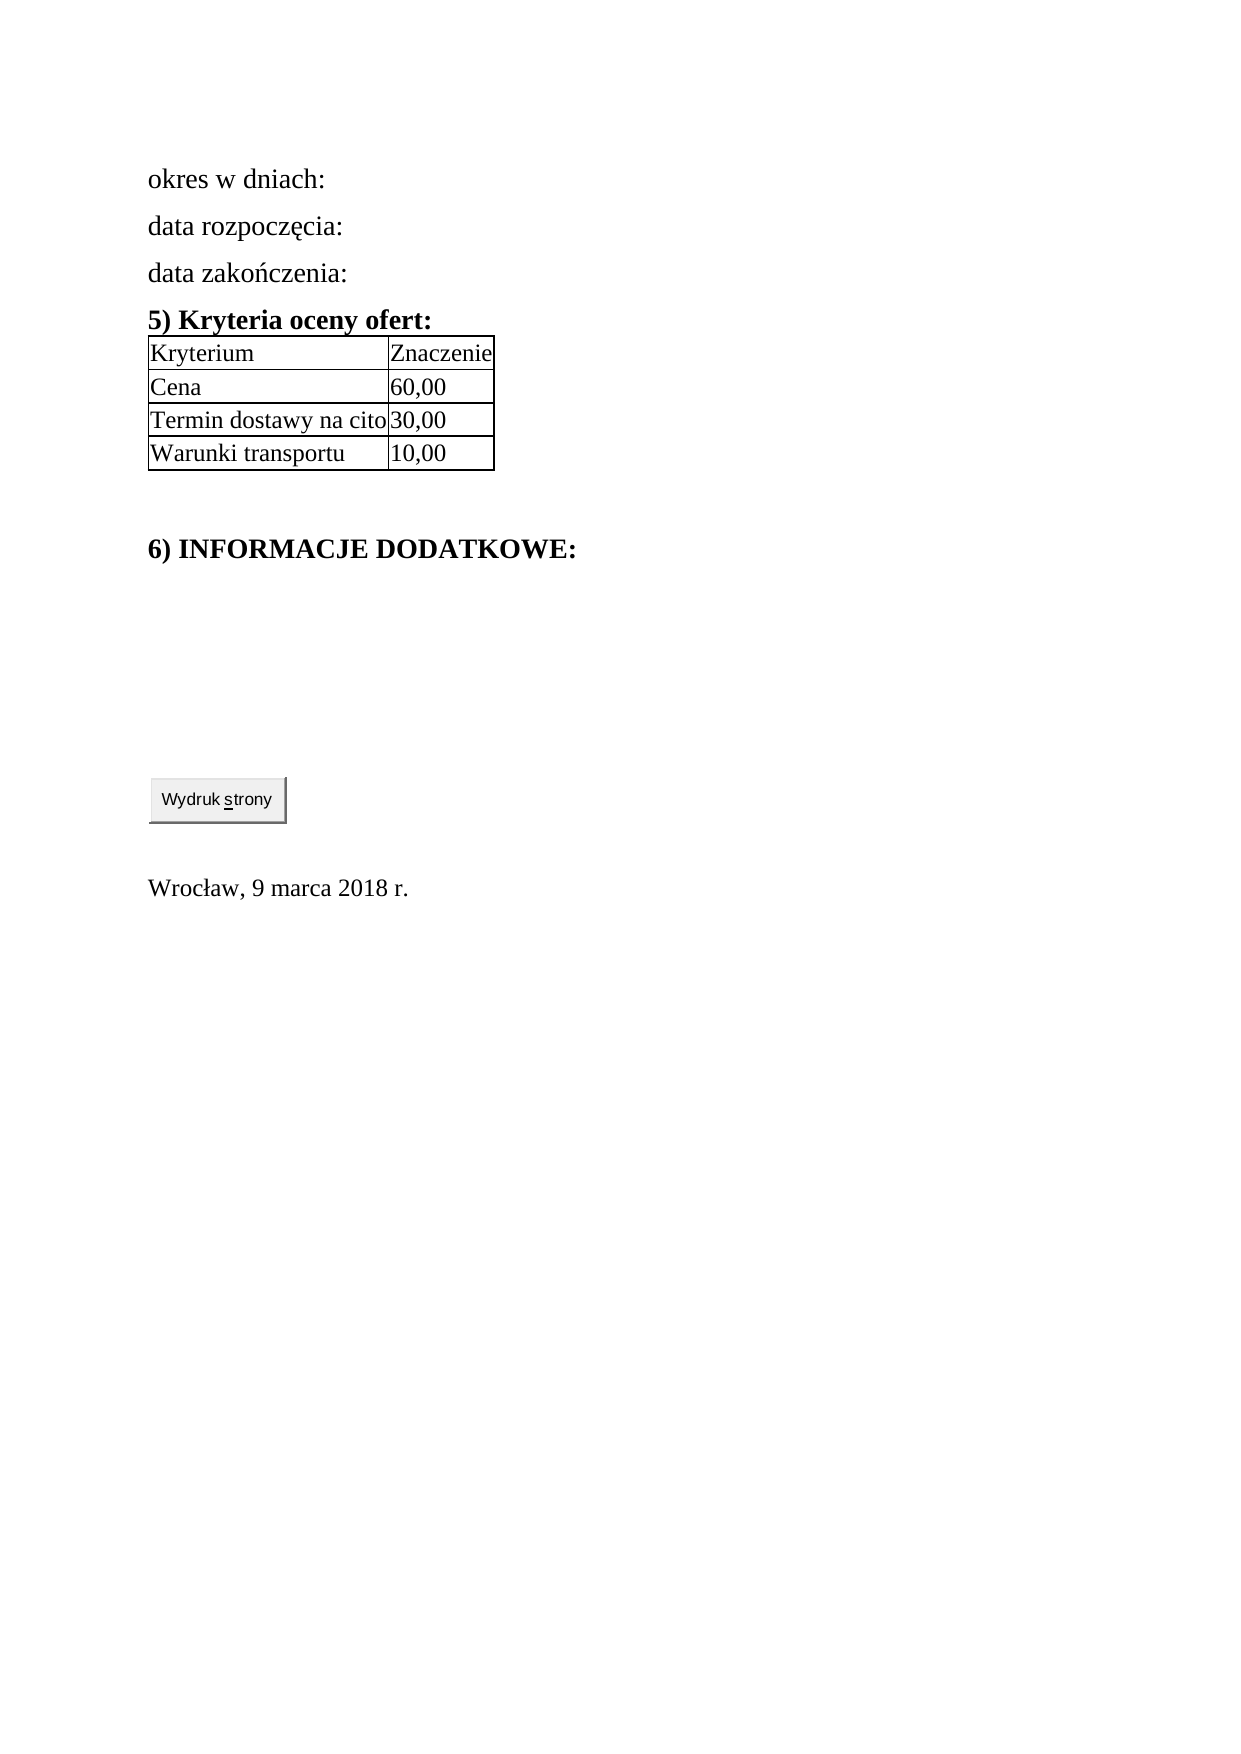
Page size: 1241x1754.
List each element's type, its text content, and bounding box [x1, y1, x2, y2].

text Wrocław, 9 marca 2018 r. [148, 873, 1093, 902]
table_cell Warunki transportu [149, 437, 388, 469]
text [148, 148, 1093, 335]
table_cell Termin dostawy na cito [149, 404, 388, 435]
table_header Kryterium [149, 337, 388, 368]
table_header [148, 775, 294, 825]
table_cell 10,00 [389, 437, 493, 469]
table_cell 60,00 [389, 370, 493, 402]
table_header Znaczenie [389, 337, 493, 368]
text 6) INFORMACJE DODATKOWE: [148, 470, 1093, 611]
table_cell 30,00 [389, 404, 493, 435]
table_cell Cena [149, 370, 388, 402]
